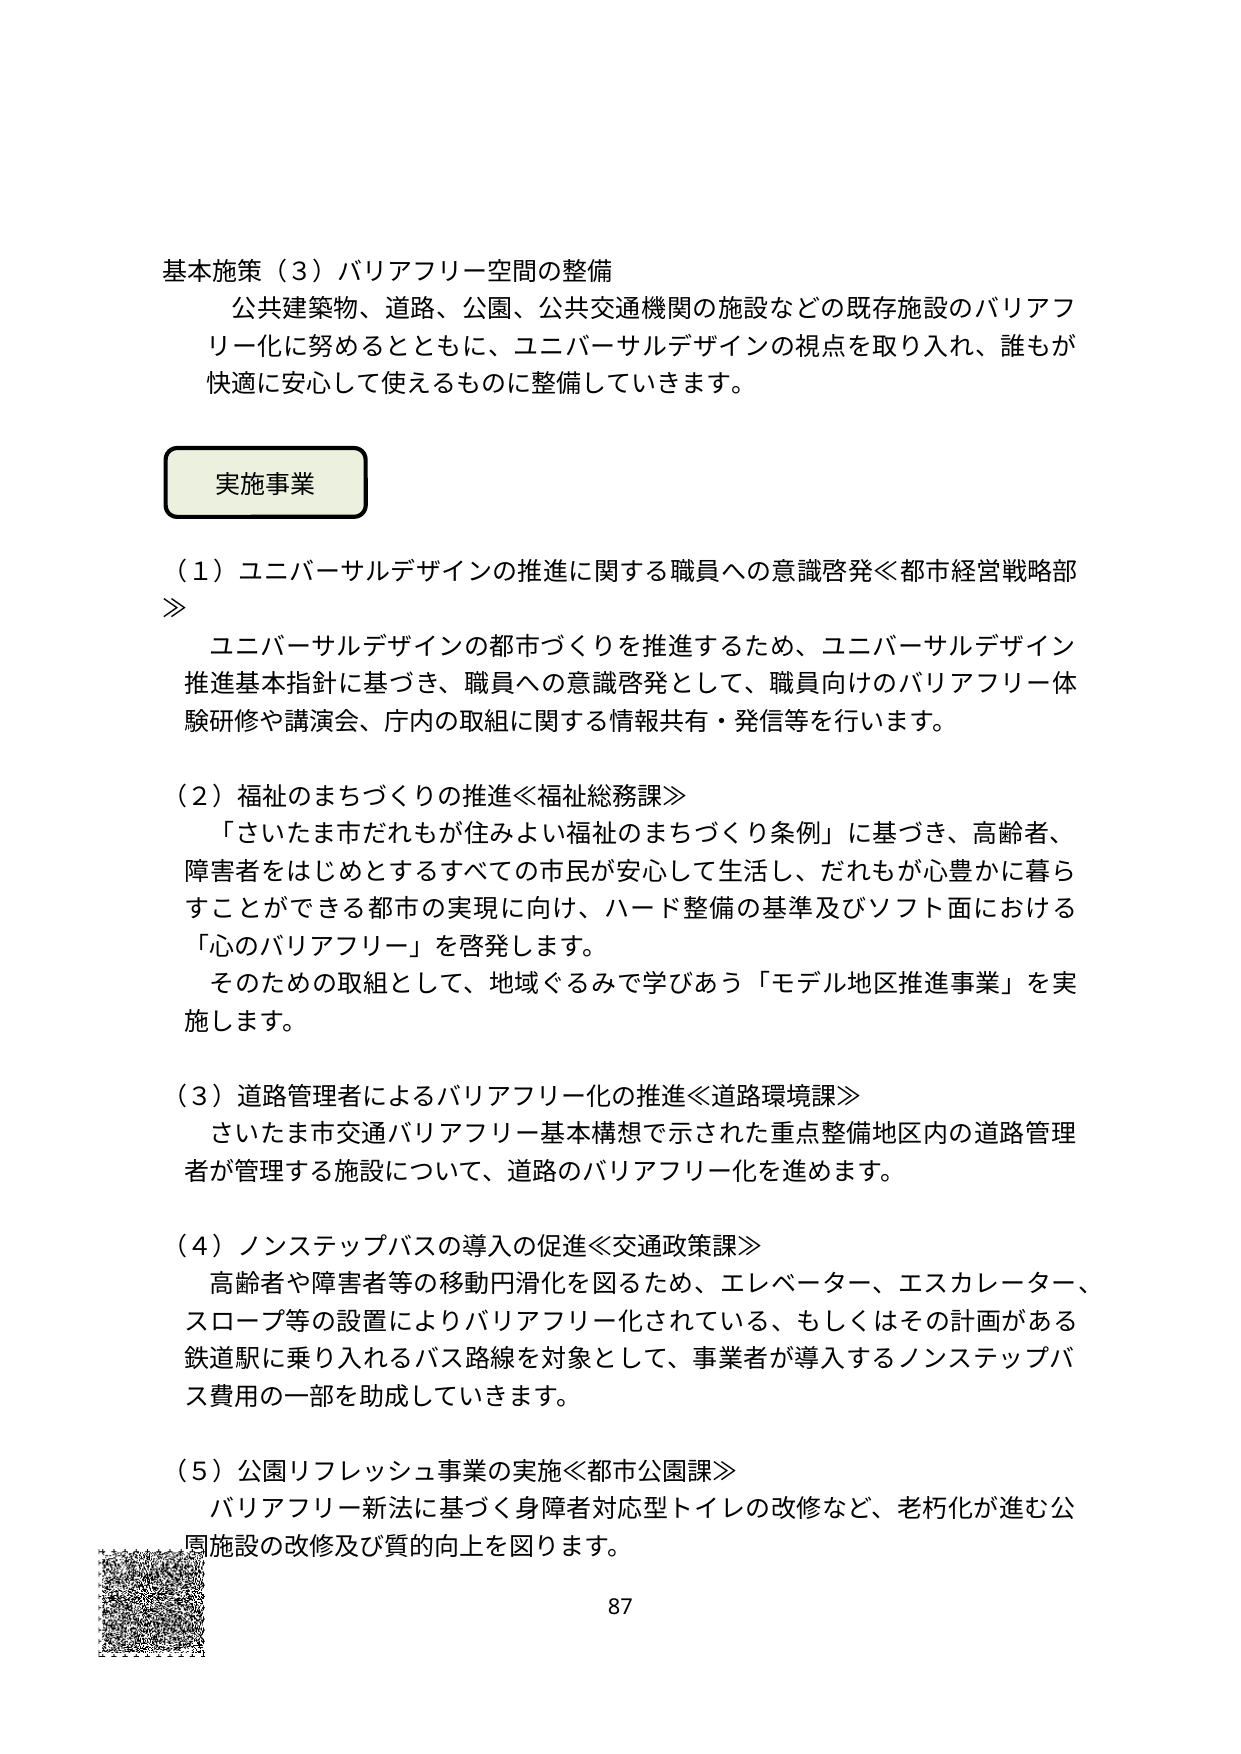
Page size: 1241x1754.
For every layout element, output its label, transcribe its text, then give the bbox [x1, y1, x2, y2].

text （５）公園リフレッシュ事業の実施≪都市公園課≫ [162, 1451, 1078, 1488]
text 公共建築物、道路、公園、公共交通機関の施設などの既存施設のバリアフリー化に努めるとともに、ユニバーサルデザインの視点を取り入れ、誰もが快適に安心して使えるものに整備していきます。 [206, 288, 1078, 401]
text 「さいたま市だれもが住みよい福祉のまちづくり条例」に基づき、高齢者、障害者をはじめとするすべての市民が安心して生活し、だれもが心豊かに暮らすことができる都市の実現に向け、ハード整備の基準及びソフト面における「心のバリアフリー」を啓発します。 [184, 813, 1078, 963]
text ユニバーサルデザインの都市づくりを推進するため、ユニバーサルデザイン推進基本指針に基づき、職員への意識啓発として、職員向けのバリアフリー体験研修や講演会、庁内の取組に関する情報共有・発信等を行います。 [184, 626, 1078, 738]
subtitle 基本施策（３）バリアフリー空間の整備 [162, 251, 1078, 288]
text （２）福祉のまちづくりの推進≪福祉総務課≫ [162, 776, 1078, 813]
text さいたま市交通バリアフリー基本構想で示された重点整備地区内の道路管理者が管理する施設について、道路のバリアフリー化を進めます。 [184, 1113, 1078, 1188]
text （３）道路管理者によるバリアフリー化の推進≪道路環境課≫ [162, 1076, 1078, 1113]
text 高齢者や障害者等の移動円滑化を図るため、エレベーター、エスカレーター、スロープ等の設置によりバリアフリー化されている、もしくはその計画がある鉄道駅に乗り入れるバス路線を対象として、事業者が導入するノンステップバス費用の一部を助成していきます。 [184, 1263, 1078, 1413]
text （４）ノンステップバスの導入の促進≪交通政策課≫ [162, 1226, 1078, 1263]
text バリアフリー新法に基づく身障者対応型トイレの改修など、老朽化が進む公園施設の改修及び質的向上を図ります。 [184, 1488, 1078, 1563]
text そのための取組として、地域ぐるみで学びあう「モデル地区推進事業」を実施します。 [184, 963, 1078, 1038]
text （１）ユニバーサルデザインの推進に関する職員への意識啓発≪都市経営戦略部≫ [162, 551, 1078, 626]
